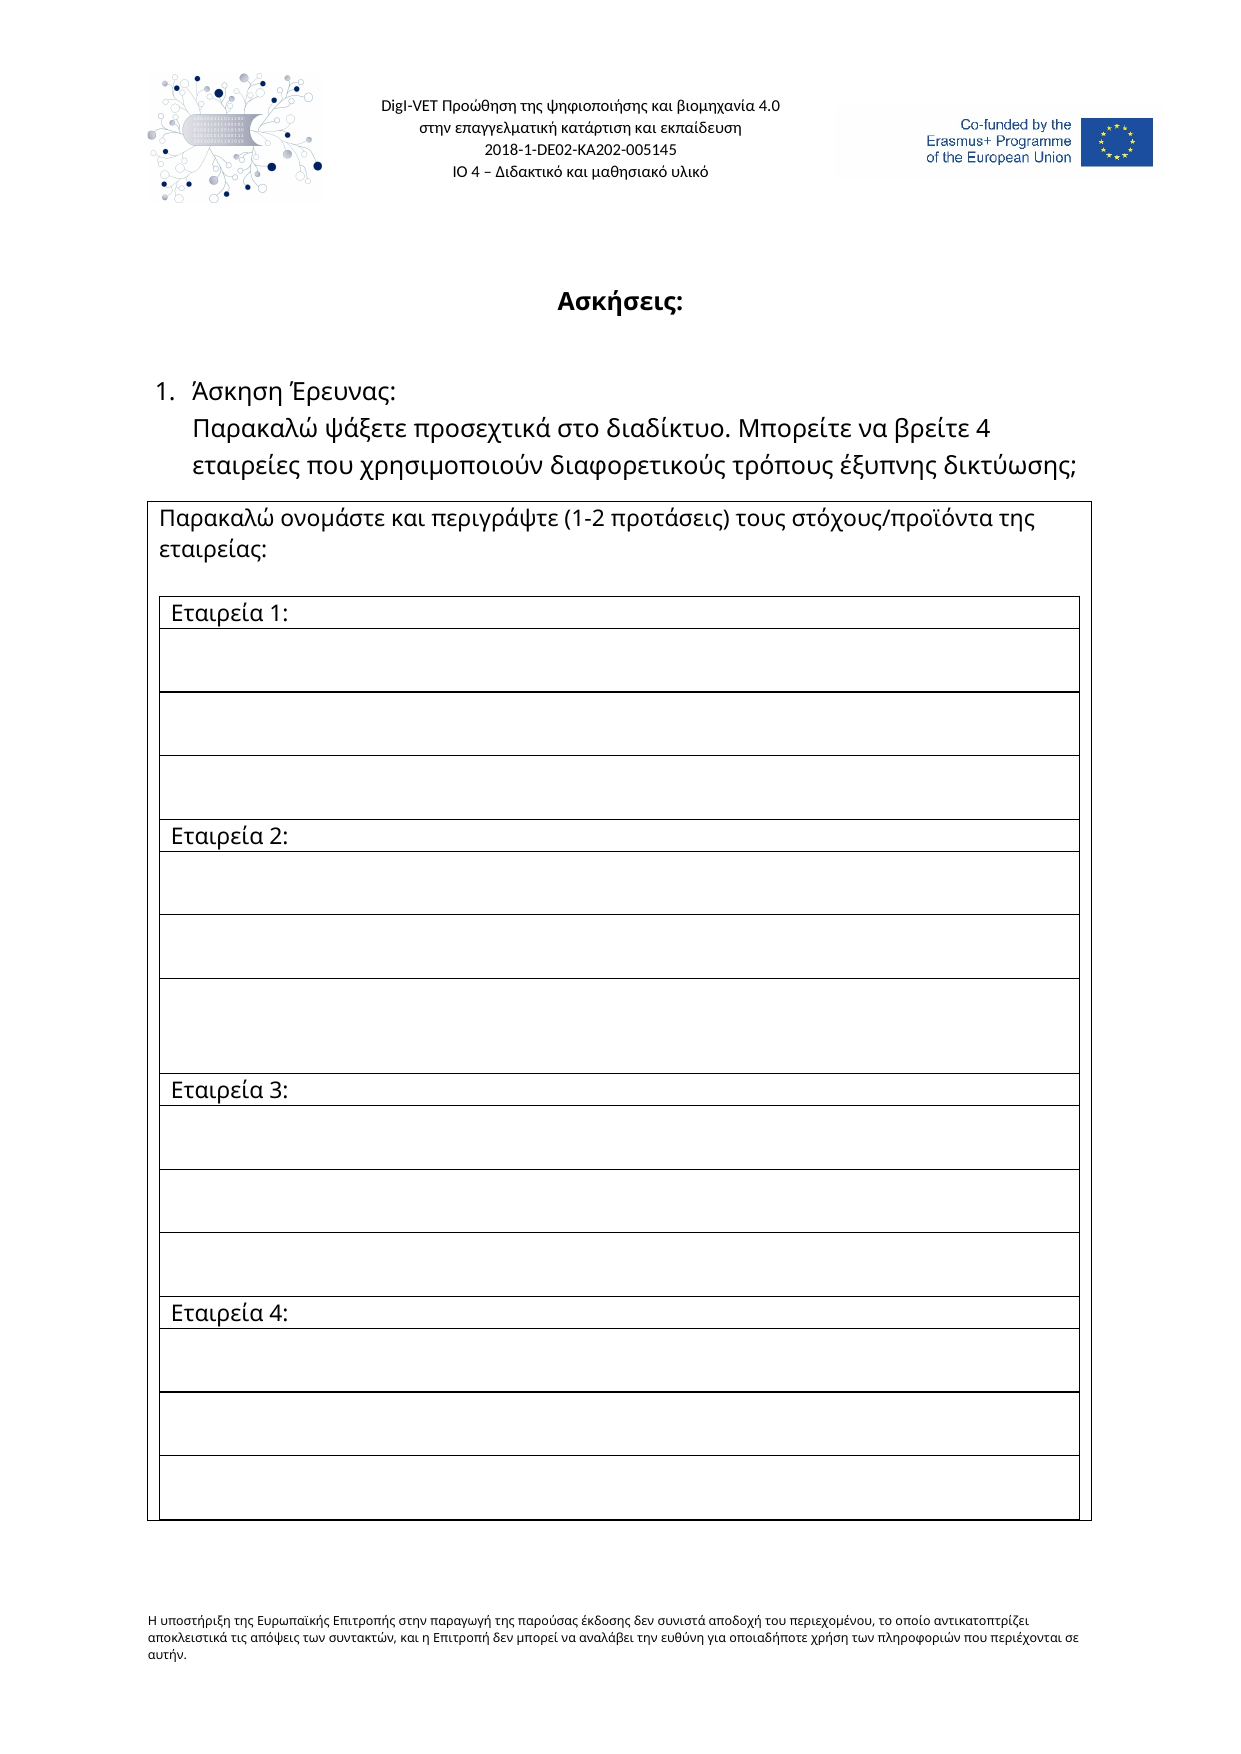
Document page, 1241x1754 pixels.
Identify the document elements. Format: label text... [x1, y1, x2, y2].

table_header Παρακαλώ ονομάστε και περιγράψτε (1-2 προτάσεις) τους στόχους/προϊόντα της εταιρείας: [148, 502, 1091, 1520]
picture [147, 73, 322, 203]
list Παρακαλώ ψάξετε προσεχτικά στο διαδίκτυο. Μπορείτε να βρείτε 4 εταιρείες που χρησιμοποιούν διαφορετικούς τρόπους έξυπνης δικτύωσης; [192, 411, 1093, 481]
list Άσκηση Έρευνας: [154, 374, 1093, 408]
picture [835, 105, 1164, 178]
text Ασκήσεις: [148, 284, 1093, 318]
